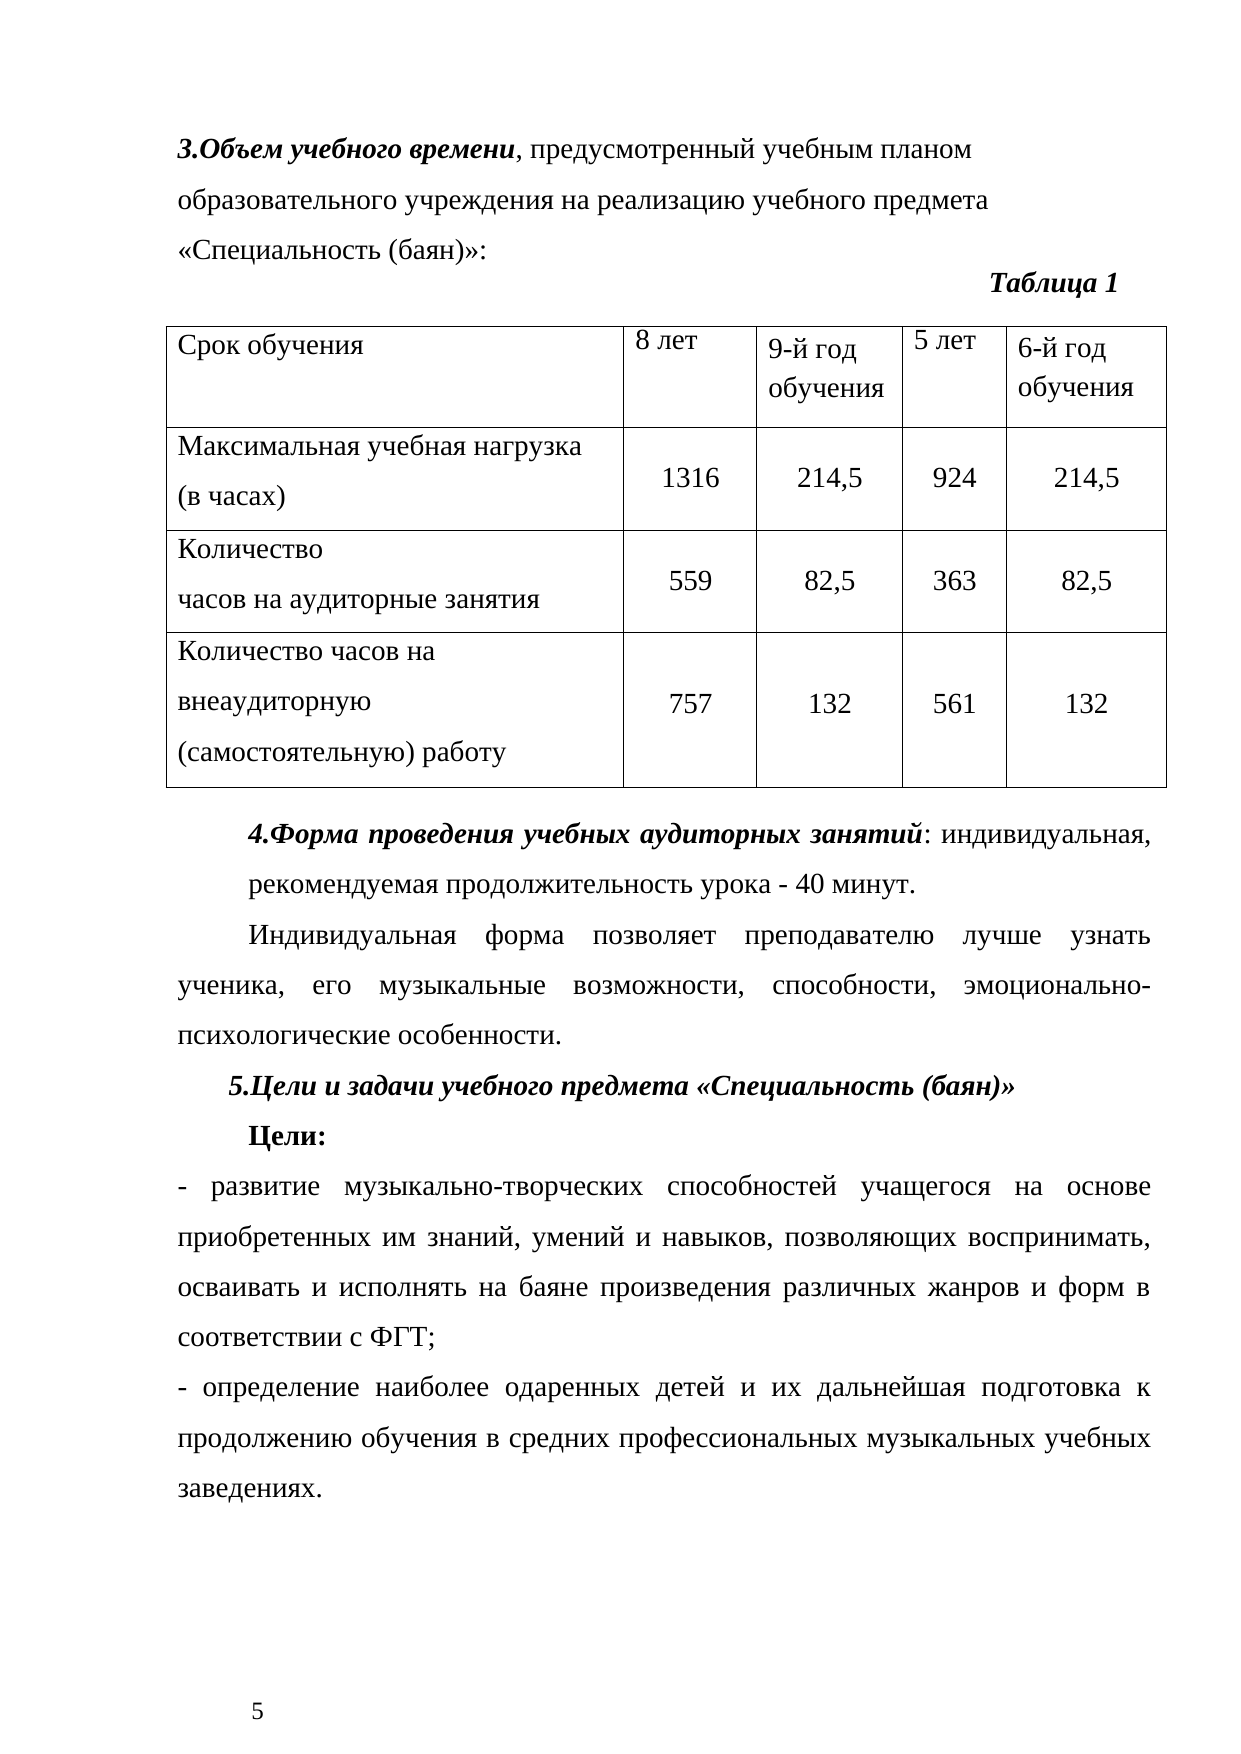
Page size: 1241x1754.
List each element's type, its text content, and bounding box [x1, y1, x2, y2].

text Цели: [177, 1118, 1152, 1152]
text Индивидуальная форма позволяет преподавателю лучше узнать ученика, его музыкальные возможности, способности, эмоционально-психологические особенности. [177, 917, 1152, 1051]
text Таблица 1 [915, 270, 1152, 298]
table_cell 363 [903, 531, 1006, 632]
table_cell Количество часов на аудиторные занятия [167, 531, 623, 632]
table_header Срок обучения [167, 327, 623, 427]
table_cell 82,5 [1007, 531, 1166, 632]
table_cell Максимальная учебная нагрузка (в часах) [167, 428, 623, 530]
text - определение наиболее одаренных детей и их дальнейшая подготовка к продолжению обучения в средних профессиональных музыкальных учебных заведениях. [177, 1369, 1152, 1504]
table_cell 132 [1007, 633, 1166, 787]
table_cell 559 [624, 531, 756, 632]
text 3.Объем учебного времени, предусмотренный учебным планом образовательного учреждения на реализацию учебного предмета «Специальность (баян)»: [177, 118, 1152, 270]
table_cell 214,5 [1007, 428, 1166, 530]
table_cell 924 [903, 428, 1006, 530]
table_cell 1316 [624, 428, 756, 530]
table_cell 82,5 [757, 531, 902, 632]
table_header 9-й год обучения [757, 327, 902, 427]
table_cell 132 [757, 633, 902, 787]
text 4.Форма проведения учебных аудиторных занятий: индивидуальная, рекомендуемая продолжительность урока - 40 минут. [248, 816, 1152, 900]
table_header 5 лет [903, 327, 1006, 427]
table_cell 561 [903, 633, 1006, 787]
text 5.Цели и задачи учебного предмета «Специальность (баян)» [177, 1068, 1152, 1101]
table_cell Количество часов на внеаудиторную (самостоятельную) работу [167, 633, 623, 787]
table_cell 757 [624, 633, 756, 787]
table_cell 214,5 [757, 428, 902, 530]
text - развитие музыкально-творческих способностей учащегося на основе приобретенных им знаний, умений и навыков, позволяющих воспринимать, осваивать и исполнять на баяне произведения различных жанров и форм в соответствии с ФГТ; [177, 1168, 1152, 1353]
table_header 8 лет [624, 327, 756, 427]
table_header 6-й год обучения [1007, 327, 1166, 427]
